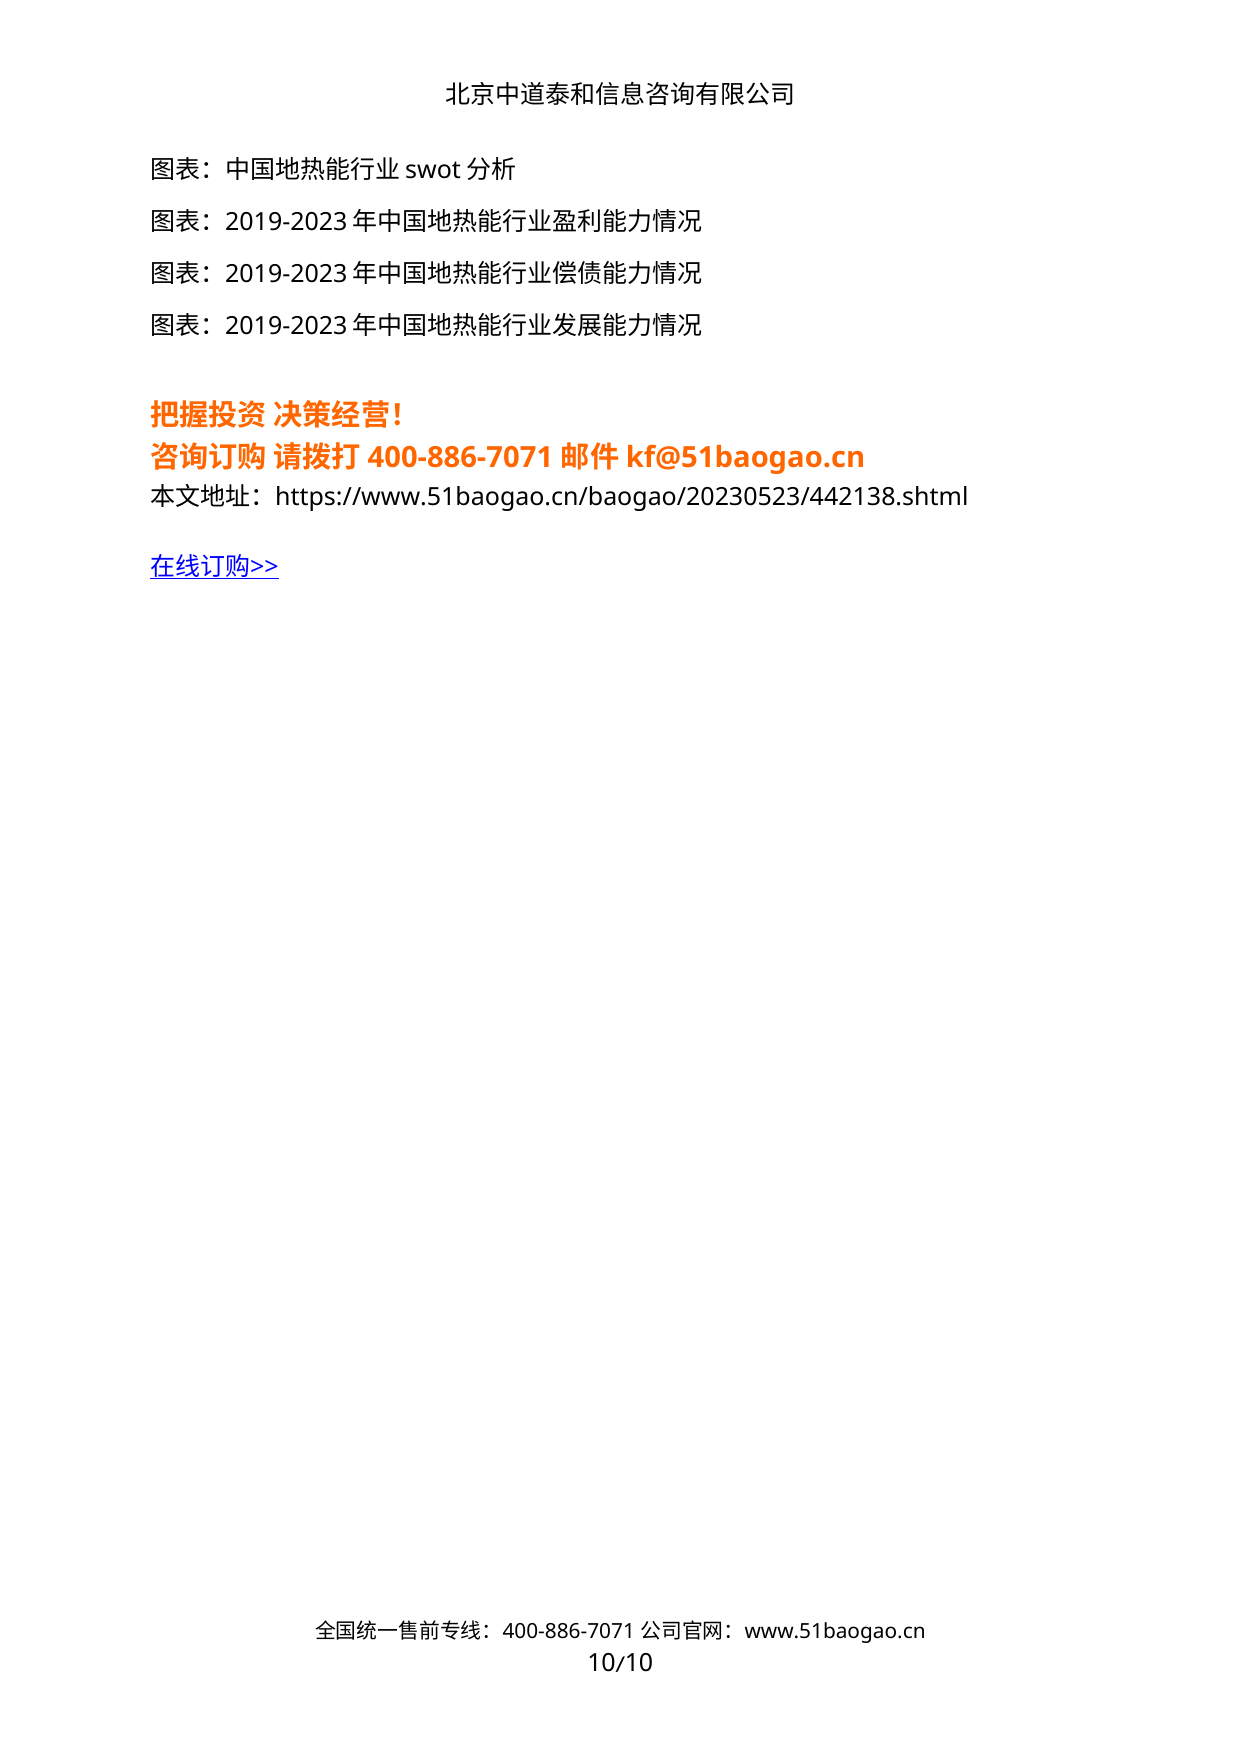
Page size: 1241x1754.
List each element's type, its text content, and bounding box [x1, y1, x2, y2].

text 在线订购>> [150, 512, 1090, 583]
text 图表：2019-2023年中国地热能行业盈利能力情况 [150, 202, 1090, 238]
text 把握投资 决策经营！咨询订购 请拨打 400-886-7071 邮件 kf@51baogao.cn本文地址：https://www.51baogao.cn/baogao/20230523/442138.shtml [150, 357, 1090, 512]
text 图表：2019-2023年中国地热能行业发展能力情况 [150, 306, 1090, 342]
text 图表：中国地热能行业swot分析 [150, 150, 1090, 186]
text 图表：2019-2023年中国地热能行业偿债能力情况 [150, 254, 1090, 290]
